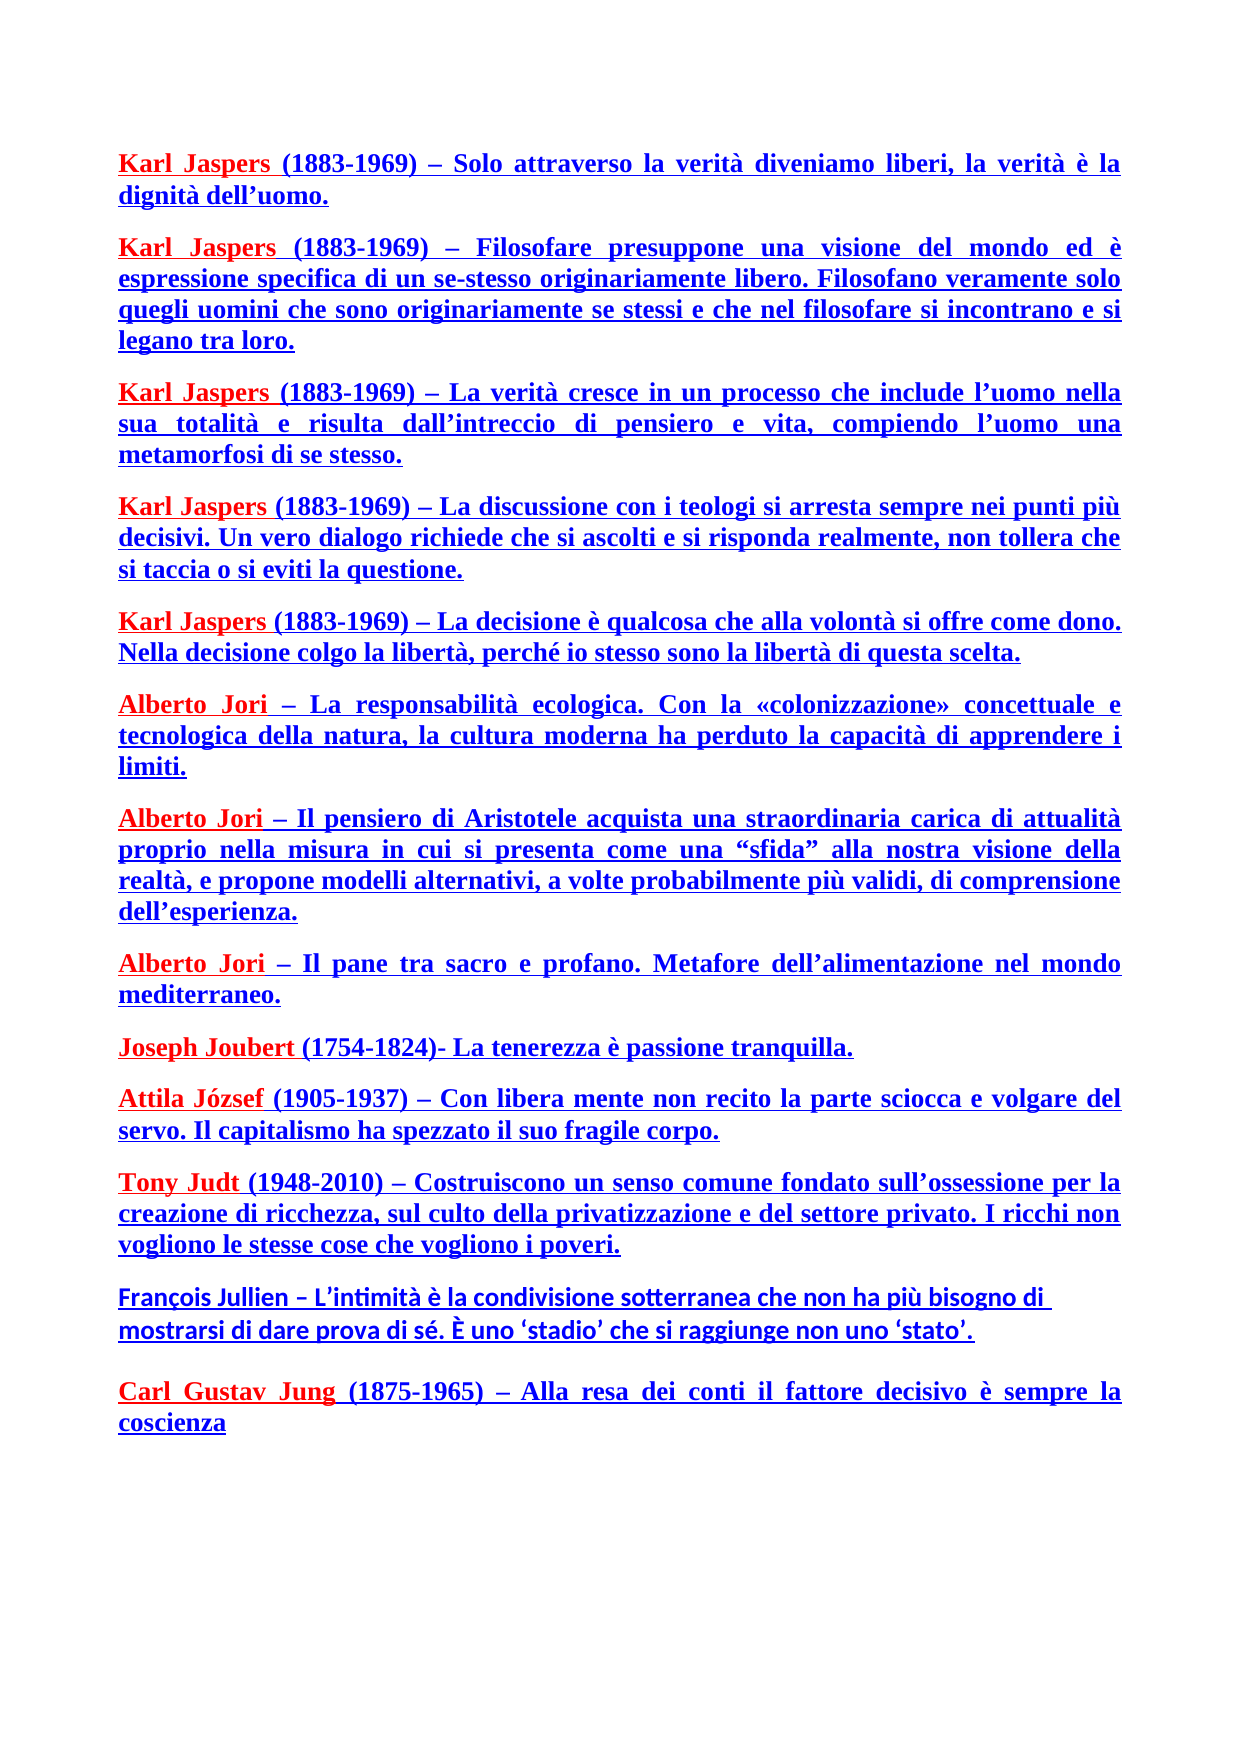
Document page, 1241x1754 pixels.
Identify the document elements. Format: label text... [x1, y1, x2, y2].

subtitle Alberto Jori – La responsabilità ecologica. Con la «colonizzazione» concettuale e tecnologica della natura, la cultura moderna ha perduto la capacità di apprendere i limiti. [118, 688, 1122, 715]
subtitle Karl Jaspers (1883-1969) – Solo attraverso la verità diveniamo liberi, la verità è la dignità dell’uomo. [118, 148, 1122, 210]
subtitle Alberto Jori – Il pensiero di Aristotele acquista una straordinaria carica di attualità proprio nella misura in cui si presenta come una “sfida” alla nostra visione della realtà, e propone modelli alternativi, a volte probabilmente più validi, di comprensione dell’esperienza. [118, 831, 1122, 927]
subtitle Karl Jaspers (1883-1969) – Filosofare presuppone una visione del mondo ed è espressione specifica di un se-stesso originariamente libero. Filosofano veramente solo quegli uomini che sono originariamente se stessi e che nel filosofare si incontrano e si legano tra loro. [118, 291, 1122, 320]
subtitle Carl Gustav Jung (1875-1965) – Alla resa dei conti il fattore decisivo è sempre la coscienza [118, 1375, 1122, 1402]
subtitle François Jullien – L’intimità è la condivisione sotterranea che non ha più bisogno di mostrarsi di dare prova di sé. È uno ‘stadio’ che si raggiunge non uno ‘stato’. [118, 1280, 1122, 1346]
text Karl Jaspers (1883-1969) – La verità cresce in un processo che include l’uomo nella sua totalità e risulta dall’intreccio di pensiero e vita, compiendo l’uomo una metamorfosi di se stesso. [118, 405, 1122, 434]
text Karl Jaspers (1883-1969) – La verità cresce in un processo che include l’uomo nella sua totalità e risulta dall’intreccio di pensiero e vita, compiendo l’uomo una metamorfosi di se stesso. [118, 436, 1122, 469]
subtitle Karl Jaspers (1883-1969) – Filosofare presuppone una visione del mondo ed è espressione specifica di un se-stesso originariamente libero. Filosofano veramente solo quegli uomini che sono originariamente se stessi e che nel filosofare si incontrano e si legano tra loro. [118, 322, 1122, 355]
subtitle Alberto Jori – La responsabilità ecologica. Con la «colonizzazione» concettuale e tecnologica della natura, la cultura moderna ha perduto la capacità di apprendere i limiti. [118, 716, 1122, 746]
text Karl Jaspers (1883-1969) – La decisione è qualcosa che alla volontà si offre come dono. Nella decisione colgo la libertà, perché io stesso sono la libertà di questa scelta. [118, 605, 1122, 632]
subtitle Attila József (1905-1937) – Con libera mente non recito la parte sciocca e volgare del servo. Il capitalismo ha spezzato il suo fragile corpo. [118, 1083, 1122, 1110]
subtitle Alberto Jori – Il pensiero di Aristotele acquista una straordinaria carica di attualità proprio nella misura in cui si presenta come una “sfida” alla nostra visione della realtà, e propone modelli alternativi, a volte probabilmente più validi, di comprensione dell’esperienza. [118, 802, 1122, 829]
subtitle Carl Gustav Jung (1875-1965) – Alla resa dei conti il fattore decisivo è sempre la coscienza [118, 1404, 1122, 1437]
subtitle Joseph Joubert (1754-1824)- La tenerezza è passione tranquilla. [118, 1031, 1122, 1062]
subtitle Karl Jaspers (1883-1969) – Filosofare presuppone una visione del mondo ed è espressione specifica di un se-stesso originariamente libero. Filosofano veramente solo quegli uomini che sono originariamente se stessi e che nel filosofare si incontrano e si legano tra loro. [118, 259, 1122, 289]
subtitle Attila József (1905-1937) – Con libera mente non recito la parte sciocca e volgare del servo. Il capitalismo ha spezzato il suo fragile corpo. [118, 1111, 1122, 1145]
text Alberto Jori – Il pane tra sacro e profano. Metafore dell’alimentazione nel mondo mediterraneo. [118, 976, 1122, 1010]
text Karl Jaspers (1883-1969) – La discussione con i teologi si arresta sempre nei punti più decisivi. Un vero dialogo richiede che si ascolti e si risponda realmente, non tollera che si taccia o si eviti la questione. [118, 490, 1122, 584]
subtitle Karl Jaspers (1883-1969) – Filosofare presuppone una visione del mondo ed è espressione specifica di un se-stesso originariamente libero. Filosofano veramente solo quegli uomini che sono originariamente se stessi e che nel filosofare si incontrano e si legano tra loro. [118, 231, 1122, 258]
text Alberto Jori – Il pane tra sacro e profano. Metafore dell’alimentazione nel mondo mediterraneo. [118, 947, 1122, 975]
text Karl Jaspers (1883-1969) – La decisione è qualcosa che alla volontà si offre come dono. Nella decisione colgo la libertà, perché io stesso sono la libertà di questa scelta. [118, 633, 1122, 667]
text Karl Jaspers (1883-1969) – La verità cresce in un processo che include l’uomo nella sua totalità e risulta dall’intreccio di pensiero e vita, compiendo l’uomo una metamorfosi di se stesso. [118, 376, 1122, 403]
subtitle Tony Judt (1948-2010) – Costruiscono un senso comune fondato sull’ossessione per la creazione di ricchezza, sul culto della privatizzazione e del settore privato. I ricchi non vogliono le stesse cose che vogliono i poveri. [118, 1166, 1122, 1259]
subtitle Alberto Jori – La responsabilità ecologica. Con la «colonizzazione» concettuale e tecnologica della natura, la cultura moderna ha perduto la capacità di apprendere i limiti. [118, 748, 1122, 781]
